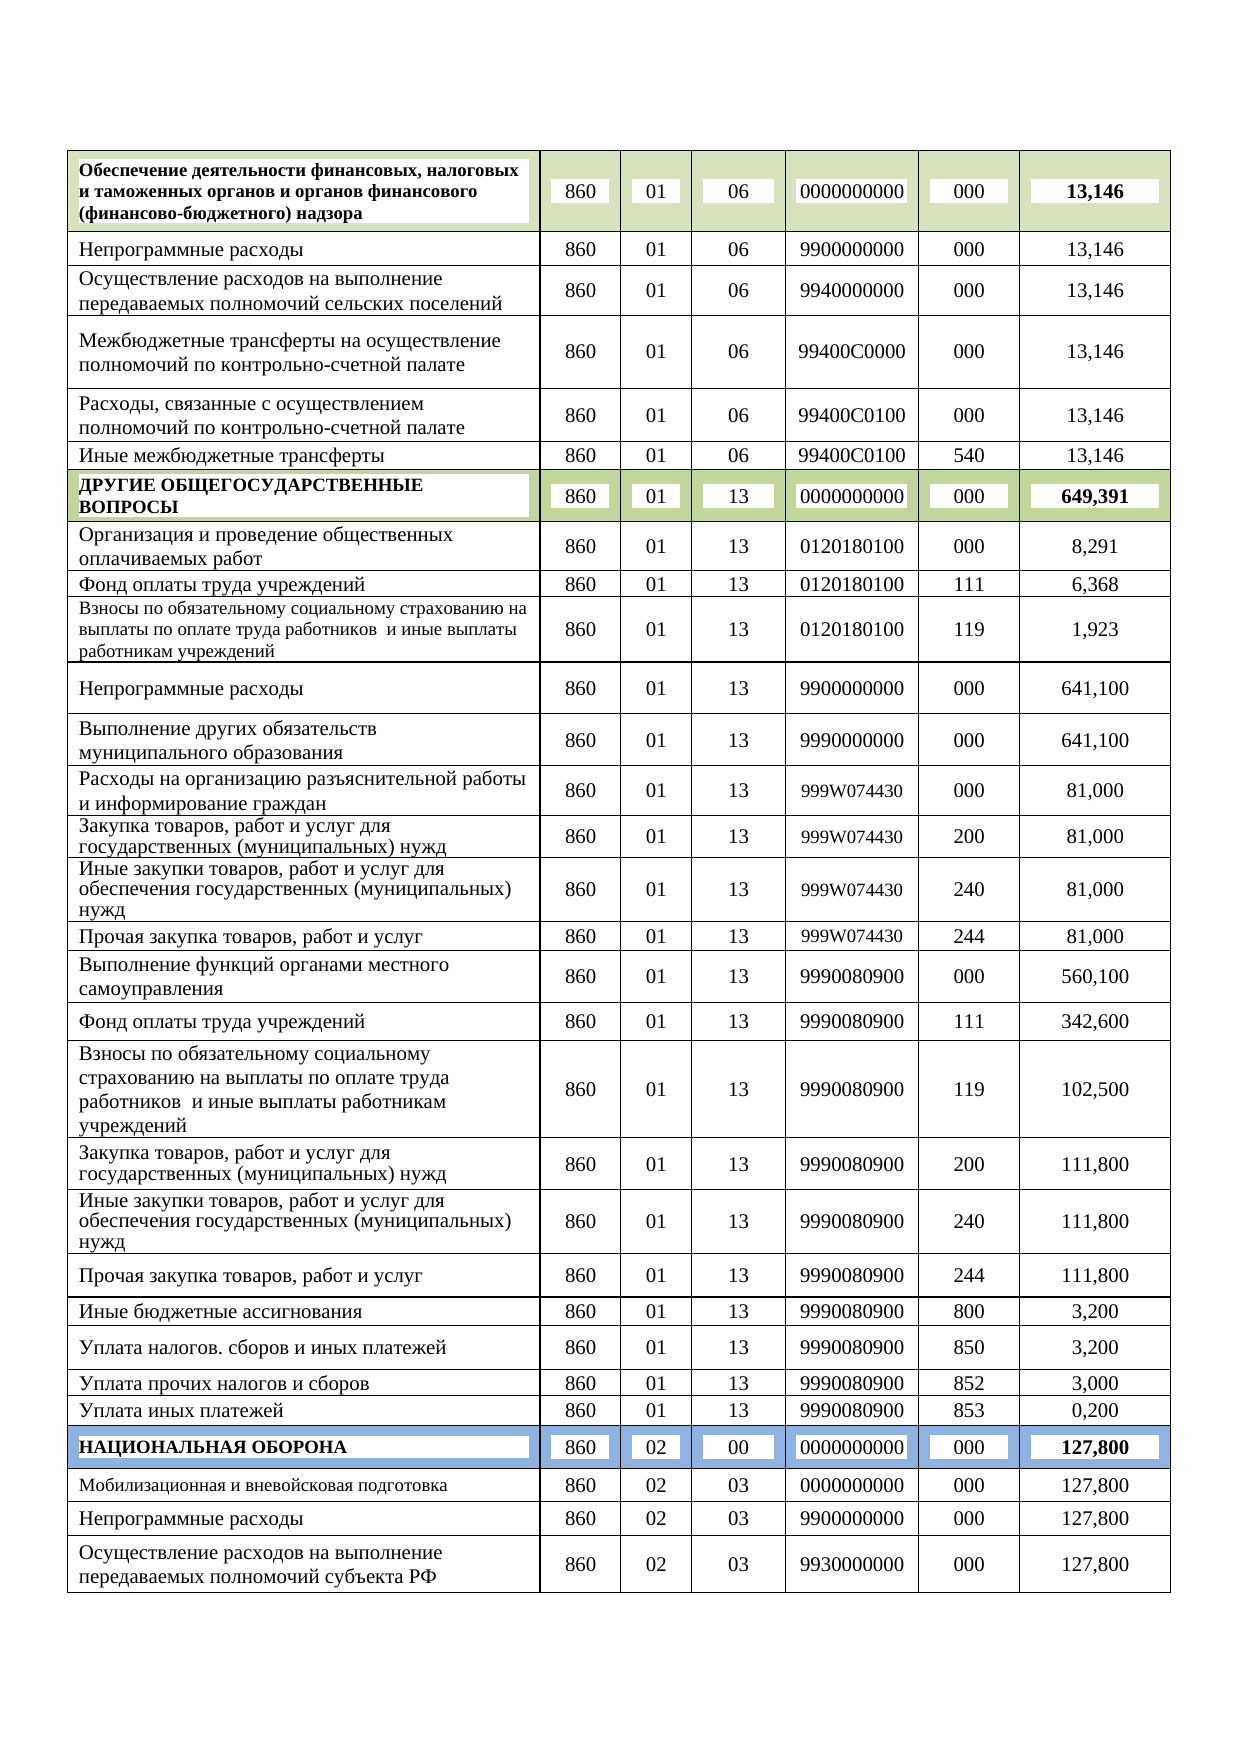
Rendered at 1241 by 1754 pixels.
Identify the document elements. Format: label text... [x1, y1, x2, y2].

table_cell 0120180100 [786, 522, 918, 570]
table_cell Мобилизационная и вневойсковая подготовка [68, 1469, 539, 1501]
table_cell 81,000 [1020, 816, 1170, 857]
table_cell 02 [621, 1502, 691, 1534]
table_cell 000 [919, 714, 1019, 765]
table_cell 127,800 [1020, 1536, 1170, 1592]
table_cell 127,800 [1020, 1426, 1170, 1468]
table_cell 01 [621, 922, 691, 950]
table_cell 99400С0100 [786, 389, 918, 441]
table_cell 9990080900 [786, 1370, 918, 1395]
table_cell 81,000 [1020, 766, 1170, 814]
table_cell 01 [621, 1396, 691, 1425]
table_cell 01 [621, 816, 691, 857]
table_cell 06 [692, 316, 785, 388]
table_cell 860 [541, 389, 620, 441]
table_cell 81,000 [1020, 922, 1170, 950]
table_cell Непрограммные расходы [68, 1502, 539, 1534]
table_cell 13 [692, 1003, 785, 1040]
table_cell 13,146 [1020, 232, 1170, 265]
table_cell 9990080900 [786, 1396, 918, 1425]
table_cell 860 [541, 714, 620, 765]
table_cell 111,800 [1020, 1190, 1170, 1253]
table_cell 860 [541, 151, 620, 231]
table_cell 13 [692, 470, 785, 521]
table_cell 860 [541, 951, 620, 1002]
table_cell Непрограммные расходы [68, 663, 539, 713]
table_cell 9990080900 [786, 1190, 918, 1253]
table_cell 1,923 [1020, 597, 1170, 661]
table_cell 02 [621, 1536, 691, 1592]
table_cell 01 [621, 663, 691, 713]
table_cell 0000000000 [786, 1426, 918, 1468]
table_cell 127,800 [1020, 1502, 1170, 1534]
table_cell 13 [692, 714, 785, 765]
table_cell НАЦИОНАЛЬНАЯ ОБОРОНА [68, 1426, 539, 1468]
table_cell 01 [621, 858, 691, 921]
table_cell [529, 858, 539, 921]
table_cell 000 [919, 266, 1019, 314]
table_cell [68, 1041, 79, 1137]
table_cell 860 [541, 1190, 620, 1253]
table_cell Расходы, связанные с осуществлением полномочий по контрольно-счетной палате [68, 389, 539, 441]
table_cell 000 [919, 470, 1019, 521]
table_cell 13 [692, 951, 785, 1002]
table_cell Иные бюджетные ассигнования [68, 1298, 539, 1324]
table_cell 860 [541, 1370, 620, 1395]
table_cell 200 [919, 1138, 1019, 1189]
table_cell 000 [919, 316, 1019, 388]
table_cell Выполнение других обязательств муниципального образования [68, 714, 539, 765]
table_cell 13 [692, 571, 785, 596]
table_cell 860 [541, 1138, 620, 1189]
table_cell Фонд оплаты труда учреждений [68, 571, 539, 596]
table_cell 9940000000 [786, 266, 918, 314]
table_cell 13 [692, 597, 785, 661]
table_cell 860 [541, 571, 620, 596]
table_cell 13 [692, 858, 785, 921]
table_cell Прочая закупка товаров, работ и услуг [68, 922, 539, 950]
table_cell 860 [541, 232, 620, 265]
table_cell 000 [919, 522, 1019, 570]
table_cell 860 [541, 1426, 620, 1468]
table_cell 13,146 [1020, 151, 1170, 231]
table_cell 000 [919, 663, 1019, 713]
table_cell 111 [919, 1003, 1019, 1040]
table_cell 9990080900 [786, 951, 918, 1002]
table_cell 13 [692, 1396, 785, 1425]
table_cell 8,291 [1020, 522, 1170, 570]
table_cell 240 [919, 1190, 1019, 1253]
table_cell 860 [541, 1326, 620, 1369]
table_cell 9990000000 [786, 714, 918, 765]
table_cell Фонд оплаты труда учреждений [68, 1003, 539, 1040]
table_cell 9990080900 [786, 1003, 918, 1040]
table_cell 860 [541, 1298, 620, 1324]
table_cell 01 [621, 1003, 691, 1040]
table_cell 649,391 [1020, 470, 1170, 521]
table_cell 853 [919, 1396, 1019, 1425]
table_cell Уплата налогов. сборов и иных платежей [68, 1326, 539, 1369]
table_cell 06 [692, 389, 785, 441]
table_cell 240 [919, 858, 1019, 921]
table_cell 860 [541, 663, 620, 713]
table_cell 999W074430 [786, 858, 918, 921]
table_cell 03 [692, 1469, 785, 1501]
table_cell 01 [621, 1370, 691, 1395]
table_cell 342,600 [1020, 1003, 1170, 1040]
table_cell 9990080900 [786, 1298, 918, 1324]
table_cell 01 [621, 232, 691, 265]
table_cell ДРУГИЕ ОБЩЕГОСУДАРСТВЕННЫЕ ВОПРОСЫ [68, 470, 539, 521]
table_cell 01 [621, 1254, 691, 1296]
table_cell 000 [919, 232, 1019, 265]
table_cell 9990080900 [786, 1326, 918, 1369]
table_cell 9900000000 [786, 663, 918, 713]
table_cell 860 [541, 1502, 620, 1534]
table_cell 127,800 [1020, 1469, 1170, 1501]
table_cell 99400С0000 [786, 316, 918, 388]
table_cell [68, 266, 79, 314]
table_cell Уплата иных платежей [68, 1396, 539, 1425]
table_cell 852 [919, 1370, 1019, 1395]
table_cell 000 [919, 1469, 1019, 1501]
table_cell 13 [692, 1138, 785, 1189]
table_cell 01 [621, 522, 691, 570]
table_cell 13 [692, 1254, 785, 1296]
table_cell 03 [692, 1502, 785, 1534]
table_cell 01 [621, 1326, 691, 1369]
table_cell 01 [621, 266, 691, 314]
table_cell 13 [692, 1041, 785, 1137]
table_cell 9900000000 [786, 232, 918, 265]
table_cell Прочая закупка товаров, работ и услуг [68, 1254, 539, 1296]
table_cell Непрограммные расходы [68, 232, 539, 265]
table_cell 0000000000 [786, 151, 918, 231]
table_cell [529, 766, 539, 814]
table_cell 02 [621, 1469, 691, 1501]
table_cell Взносы по обязательному социальному страхованию на выплаты по оплате труда работников и иные выплаты работникам учреждений [68, 597, 539, 661]
table_cell Осуществление расходов на выполнение передаваемых полномочий субъекта РФ [68, 1536, 539, 1592]
table_cell 0120180100 [786, 597, 918, 661]
table_cell 9900000000 [786, 1502, 918, 1534]
table_cell 0000000000 [786, 470, 918, 521]
table_cell 01 [621, 1298, 691, 1324]
table_cell 200 [919, 816, 1019, 857]
table_cell 01 [621, 714, 691, 765]
table_cell 13,146 [1020, 442, 1170, 469]
table_cell Обеспечение деятельности финансовых, налоговых и таможенных органов и органов финансового (финансово-бюджетного) надзора [68, 151, 539, 231]
table_cell 9930000000 [786, 1536, 918, 1592]
table_cell 13 [692, 766, 785, 814]
table_cell 9990080900 [786, 1138, 918, 1189]
table_cell 06 [692, 266, 785, 314]
table_cell Выполнение функций органами местного самоуправления [68, 951, 539, 1002]
table_cell 000 [919, 766, 1019, 814]
table_cell Уплата прочих налогов и сборов [68, 1370, 539, 1395]
table_cell 13 [692, 1298, 785, 1324]
table_cell 860 [541, 816, 620, 857]
table_cell 560,100 [1020, 951, 1170, 1002]
table_cell 06 [692, 232, 785, 265]
table_cell 111,800 [1020, 1138, 1170, 1189]
table_cell Организация и проведение общественных оплачиваемых работ [68, 522, 539, 570]
table_cell 13 [692, 1190, 785, 1253]
table_cell 850 [919, 1326, 1019, 1369]
table_cell 01 [621, 766, 691, 814]
table_cell 244 [919, 1254, 1019, 1296]
table_cell 01 [621, 1041, 691, 1137]
table_cell 00 [692, 1426, 785, 1468]
table_cell 860 [541, 1396, 620, 1425]
table_cell 860 [541, 442, 620, 469]
table_cell 01 [621, 151, 691, 231]
table_cell 999W074430 [786, 766, 918, 814]
table_cell 3,000 [1020, 1370, 1170, 1395]
table_cell 860 [541, 470, 620, 521]
table_cell 111,800 [1020, 1254, 1170, 1296]
table_cell 860 [541, 1254, 620, 1296]
table_cell Закупка товаров, работ и услуг для государственных (муниципальных) нужд [68, 1138, 539, 1189]
table_cell 0000000000 [786, 1469, 918, 1501]
table_cell 000 [919, 951, 1019, 1002]
table_cell 13 [692, 1370, 785, 1395]
table_cell 119 [919, 597, 1019, 661]
table_cell 81,000 [1020, 858, 1170, 921]
table_cell 860 [541, 766, 620, 814]
table_cell 01 [621, 442, 691, 469]
table_cell 000 [919, 151, 1019, 231]
table_cell 13 [692, 663, 785, 713]
table_cell 02 [621, 1426, 691, 1468]
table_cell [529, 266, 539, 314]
table_cell 800 [919, 1298, 1019, 1324]
table_cell 01 [621, 1138, 691, 1189]
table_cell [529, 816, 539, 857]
table_cell 9990080900 [786, 1041, 918, 1137]
table_cell 244 [919, 922, 1019, 950]
table_cell 999W074430 [786, 816, 918, 857]
table_cell 860 [541, 858, 620, 921]
table_cell 13 [692, 816, 785, 857]
table_cell 01 [621, 470, 691, 521]
table_cell 860 [541, 1469, 620, 1501]
table_cell 540 [919, 442, 1019, 469]
table_cell 000 [919, 389, 1019, 441]
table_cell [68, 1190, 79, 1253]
table_cell 01 [621, 951, 691, 1002]
table_cell 860 [541, 922, 620, 950]
table_cell 0,200 [1020, 1396, 1170, 1425]
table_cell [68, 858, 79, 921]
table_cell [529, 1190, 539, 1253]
table_cell 01 [621, 597, 691, 661]
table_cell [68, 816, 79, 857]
table_cell Межбюджетные трансферты на осуществление полномочий по контрольно-счетной палате [68, 316, 539, 388]
table_cell 641,100 [1020, 663, 1170, 713]
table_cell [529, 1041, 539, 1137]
table_cell 9990080900 [786, 1254, 918, 1296]
table_cell 860 [541, 1536, 620, 1592]
table_cell 01 [621, 1190, 691, 1253]
table_cell 13,146 [1020, 316, 1170, 388]
table_cell 000 [919, 1536, 1019, 1592]
table_cell 13 [692, 922, 785, 950]
table_cell Иные межбюджетные трансферты [68, 442, 539, 469]
table_cell 03 [692, 1536, 785, 1592]
table_cell 0120180100 [786, 571, 918, 596]
table_cell 860 [541, 597, 620, 661]
table_cell 13 [692, 522, 785, 570]
table_cell 119 [919, 1041, 1019, 1137]
table_cell 641,100 [1020, 714, 1170, 765]
table_cell 111 [919, 571, 1019, 596]
table_cell 102,500 [1020, 1041, 1170, 1137]
table_cell 99400С0100 [786, 442, 918, 469]
table_cell 860 [541, 316, 620, 388]
table_cell 860 [541, 266, 620, 314]
table_cell 860 [541, 522, 620, 570]
table_cell 01 [621, 389, 691, 441]
table_cell 01 [621, 316, 691, 388]
table_cell 3,200 [1020, 1326, 1170, 1369]
table_cell 999W074430 [786, 922, 918, 950]
table_cell 860 [541, 1041, 620, 1137]
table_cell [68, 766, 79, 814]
table_cell 3,200 [1020, 1298, 1170, 1324]
table_cell 06 [692, 151, 785, 231]
table_cell 13,146 [1020, 266, 1170, 314]
table_cell 06 [692, 442, 785, 469]
table_cell 01 [621, 571, 691, 596]
table_cell 000 [919, 1502, 1019, 1534]
table_cell 13 [692, 1326, 785, 1369]
table_cell 860 [541, 1003, 620, 1040]
table_cell 000 [919, 1426, 1019, 1468]
table_cell 13,146 [1020, 389, 1170, 441]
